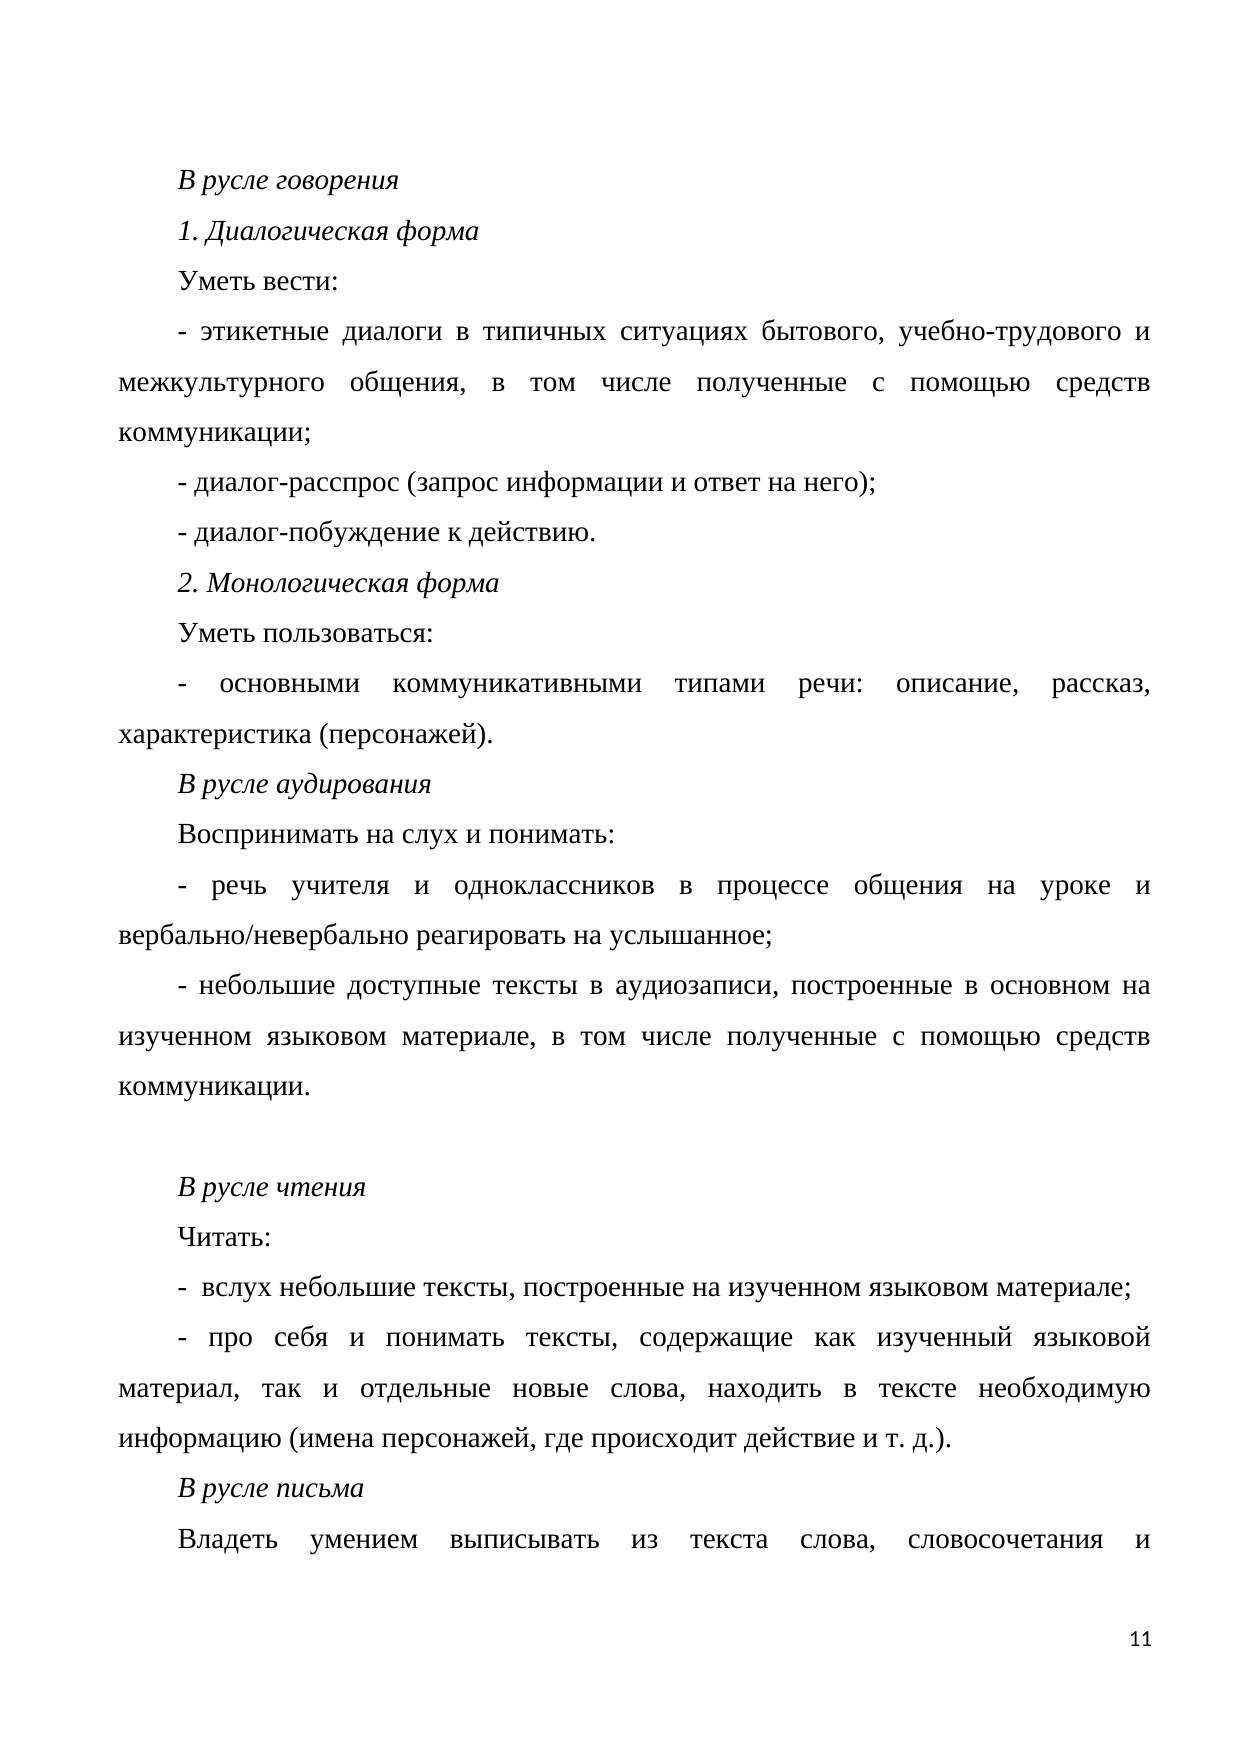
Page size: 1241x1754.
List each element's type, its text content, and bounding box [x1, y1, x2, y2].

text 1. Диалогическая форма [118, 213, 1152, 246]
text Воспринимать на слух и понимать: [118, 816, 1152, 850]
text В русле чтения [118, 1169, 1152, 1202]
text 2. Монологическая форма [118, 565, 1152, 598]
text - основными коммуникативными типами речи: описание, рассказ, характеристика (персонажей). [118, 666, 1152, 749]
text - речь учителя и одноклассников в процессе общения на уроке и вербально/невербально реагировать на услышанное; [118, 867, 1152, 951]
text - про себя и понимать тексты, содержащие как изученный языковой материал, так и отдельные новые слова, находить в тексте необходимую информацию (имена персонажей, где происходит действие и т. д.). [118, 1319, 1152, 1454]
text Уметь вести: [118, 263, 1152, 297]
text - диалог-побуждение к действию. [118, 514, 1152, 548]
text В русле говорения [118, 162, 1152, 196]
text Уметь пользоваться: [118, 615, 1152, 649]
text Читать: [118, 1219, 1152, 1252]
text - диалог-расспрос (запрос информации и ответ на него); [118, 464, 1152, 498]
text В русле письма [118, 1471, 1152, 1504]
text - небольшие доступные тексты в аудиозаписи, построенные в основном на изученном языковом материале, в том числе полученные с помощью средств коммуникации. [118, 967, 1152, 1102]
text - вслух небольшие тексты, построенные на изученном языковом материале; [118, 1269, 1152, 1303]
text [118, 1521, 1152, 1554]
text В русле аудирования [118, 766, 1152, 800]
text - этикетные диалоги в типичных ситуациях бытового, учебно-трудового и межкультурного общения, в том числе полученные с помощью средств коммуникации; [118, 313, 1152, 447]
